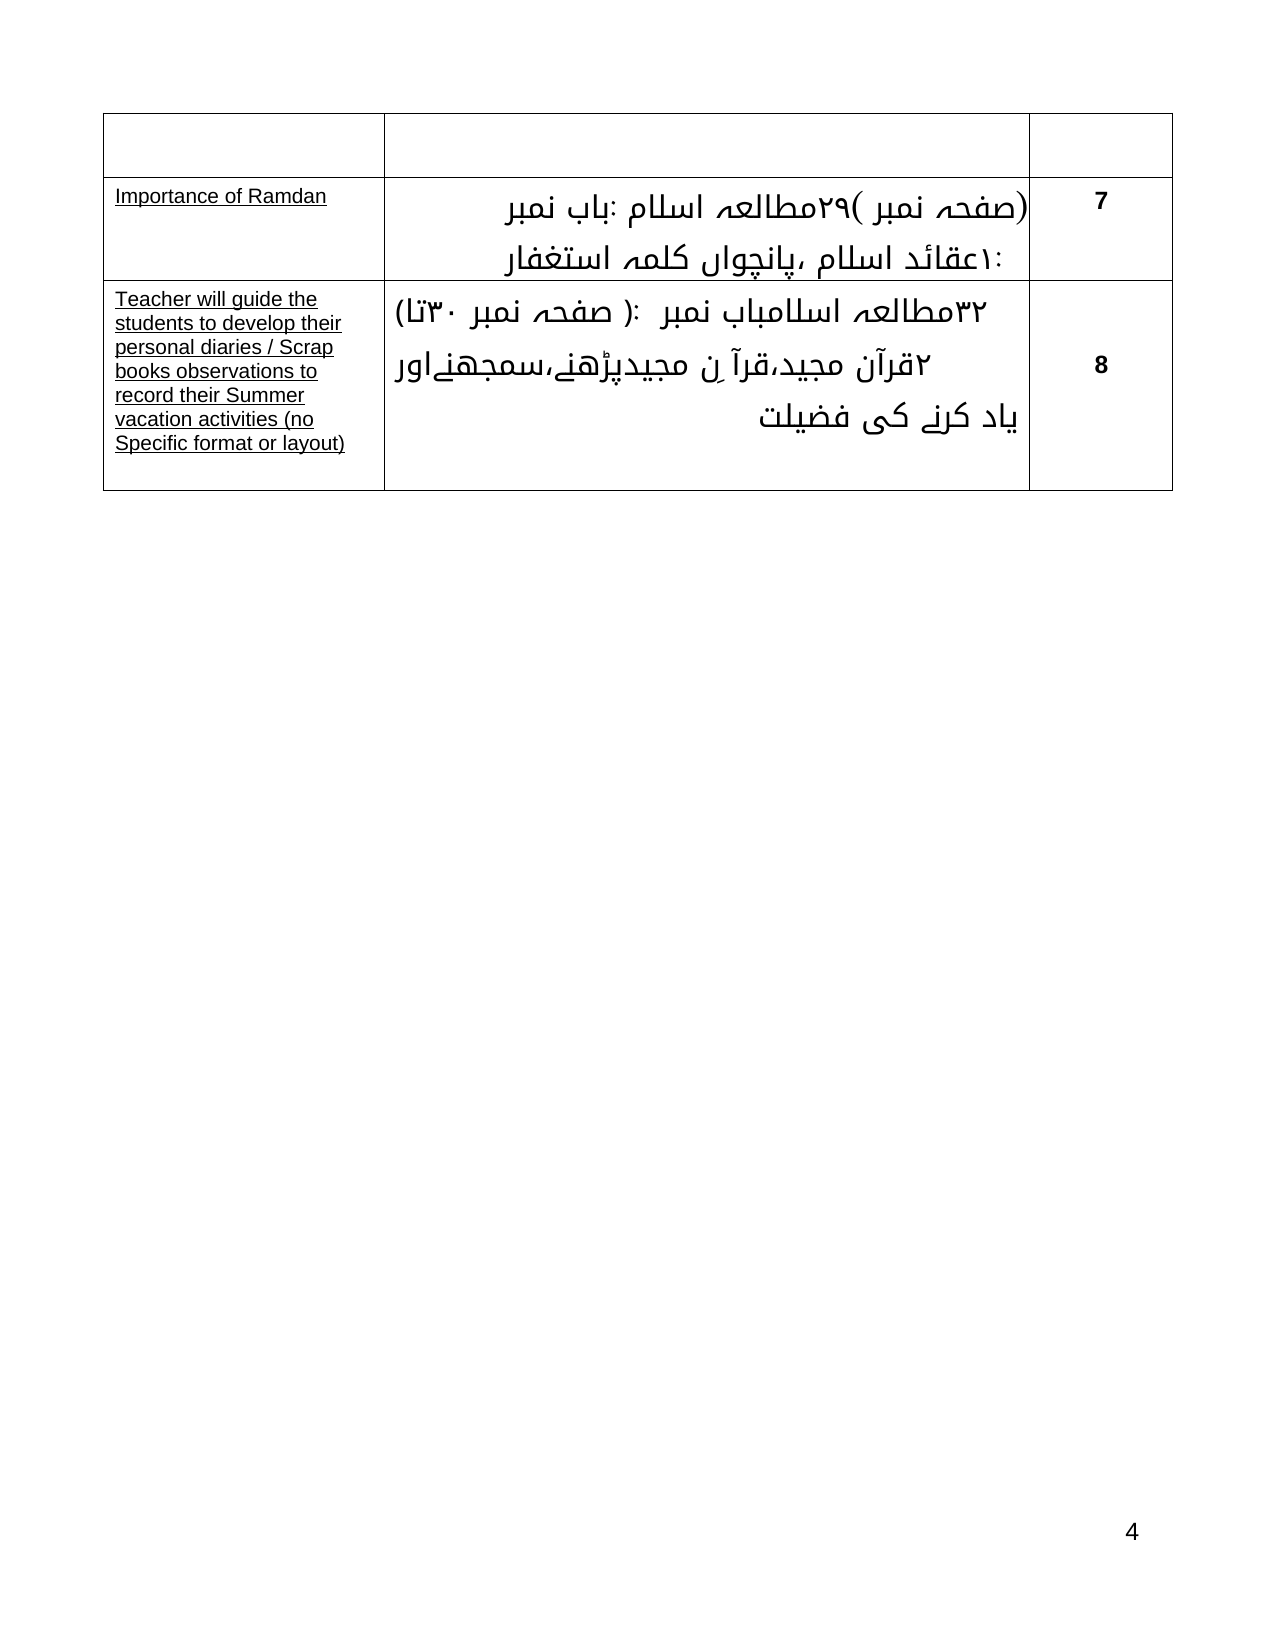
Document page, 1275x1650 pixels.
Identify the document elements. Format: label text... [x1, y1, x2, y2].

table_cell 7 [1030, 178, 1172, 280]
table_cell Teacher will guide the students to develop their personal diaries / Scrap books observations to record their Summer vacation activities (no Specific format or layout) [104, 281, 384, 490]
table_cell (صفحہ نمبر ۳۰تا )۳۲مطالعہ اسلامباب نمبر :۲قرآن مجید،قرآ ِن مجیدپڑھنے،سمجھنےاور یاد کرنے کی فضیلت [385, 281, 1029, 490]
table_cell Importance of Ramdan [104, 178, 384, 280]
table_cell (صفحہ نمبر )۲۹مطالعہ اسلام :باب نمبر :۱عقائد اسلام ،پانچواں کلمہ استغفار [385, 178, 1029, 280]
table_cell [385, 114, 1029, 177]
table_cell 8 [1030, 281, 1172, 490]
table_cell 6 [1030, 114, 1172, 177]
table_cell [104, 114, 384, 177]
